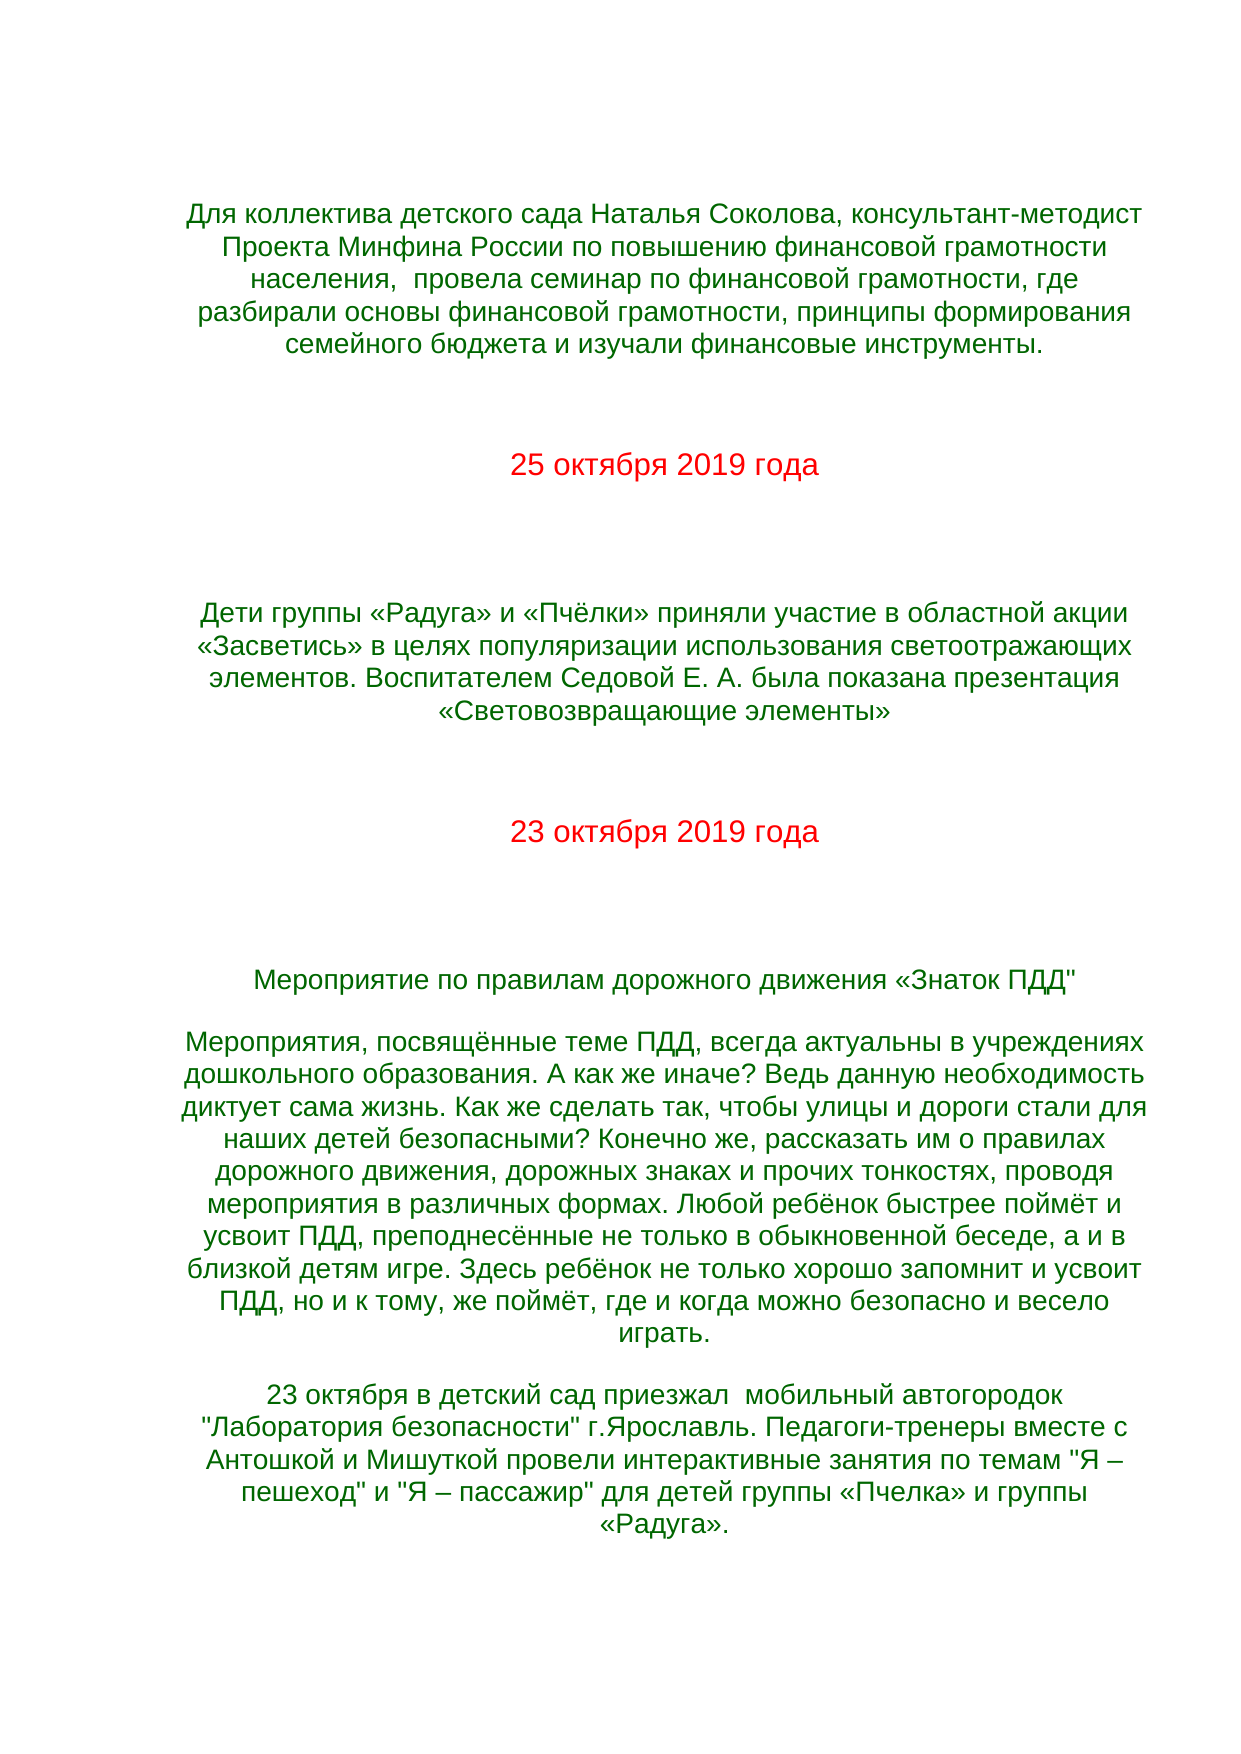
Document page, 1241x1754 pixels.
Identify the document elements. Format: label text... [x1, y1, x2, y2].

text Мероприятия, посвящённые теме ПДД, всегда актуальны в учреждениях дошкольного образования. А как же иначе? Ведь данную необходимость диктует сама жизнь. Как же сделать так, чтобы улицы и дороги стали для наших детей безопасными? Конечно же, рассказать им о правилах дорожного движения, дорожных знаках и прочих тонкостях, проводя мероприятия в различных формах. Любой ребёнок быстрее поймёт и усвоит ПДД, преподнесённые не только в обыкновенной беседе, а и в близкой детям игре. Здесь ребёнок не только хорошо запомнит и усвоит ПДД, но и к тому, же поймёт, где и когда можно безопасно и весело играть. [177, 1025, 1152, 1349]
text Дети группы «Радуга» и «Пчёлки» приняли участие в областной акции «Засветись» в целях популяризации использования светоотражающих элементов. Воспитателем Седовой Е. А. была показана презентация «Световозвращающие элементы» [177, 596, 1152, 726]
text 23 октября в детский сад приезжал мобильный автогородок "Лаборатория безопасности" г.Ярославль. Педагоги-тренеры вместе с Антошкой и Мишуткой провели интерактивные занятия по темам "Я – пешеход" и "Я – пассажир" для детей группы «Пчелка» и группы «Радуга». [177, 1378, 1152, 1540]
text 23 октября 2019 года [177, 813, 1152, 849]
text Мероприятие по правилам дорожного движения «Знаток ПДД" [177, 963, 1152, 996]
text Для коллектива детского сада Наталья Соколова, консультант-методист Проекта Минфина России по повышению финансовой грамотности населения, провела семинар по финансовой грамотности, где разбирали основы финансовой грамотности, принципы формирования семейного бюджета и изучали финансовые инструменты. [177, 197, 1152, 359]
text 25 октября 2019 года [177, 446, 1152, 482]
